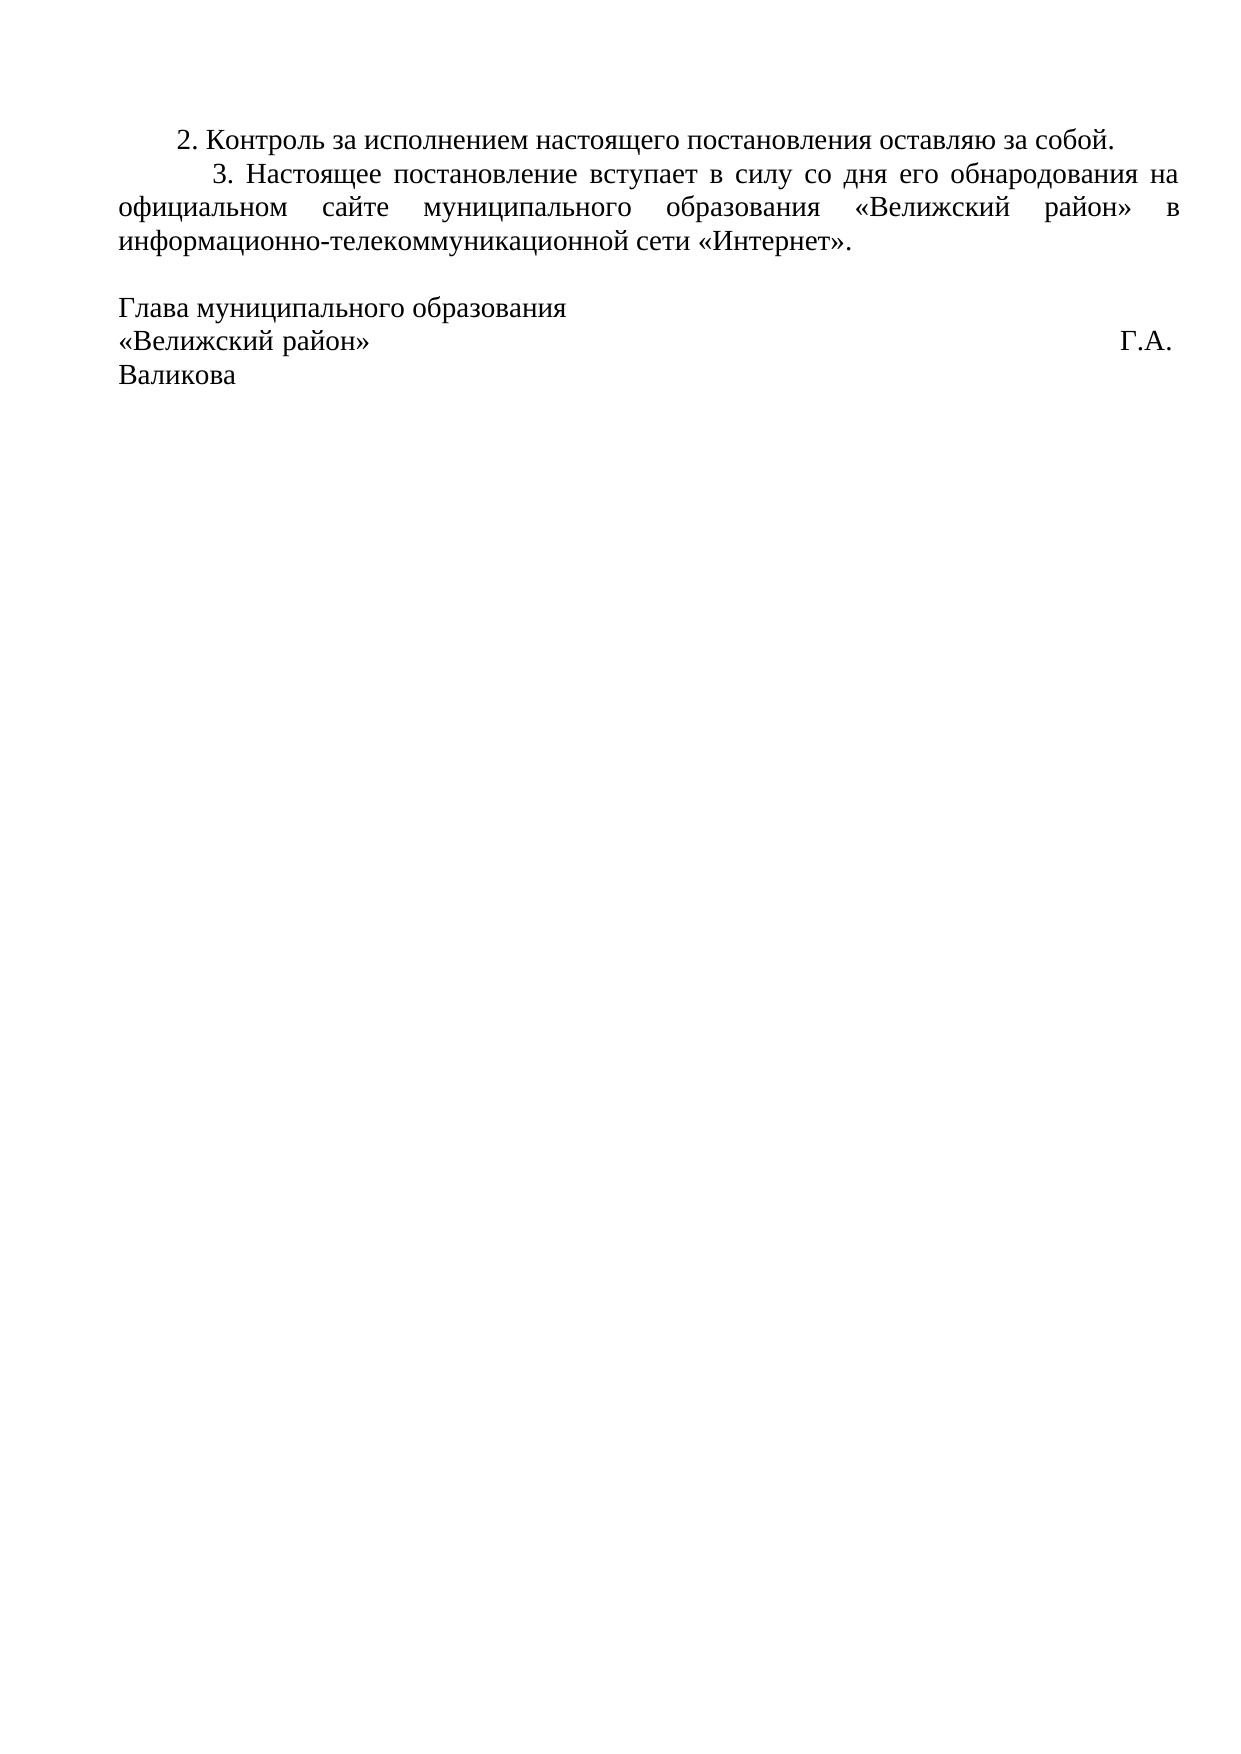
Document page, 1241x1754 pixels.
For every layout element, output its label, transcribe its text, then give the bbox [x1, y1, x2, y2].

text 2. Контроль за исполнением настоящего постановления оставляю за собой. [118, 122, 1181, 156]
text 3. Настоящее постановление вступает в силу со дня его обнародования на официальном сайте муниципального образования «Велижский район» в информационно-телекоммуникационной сети «Интернет». [118, 156, 1181, 256]
text «Велижский район» Г.А. Валикова [118, 323, 1181, 391]
text Глава муниципального образования [118, 290, 1181, 323]
